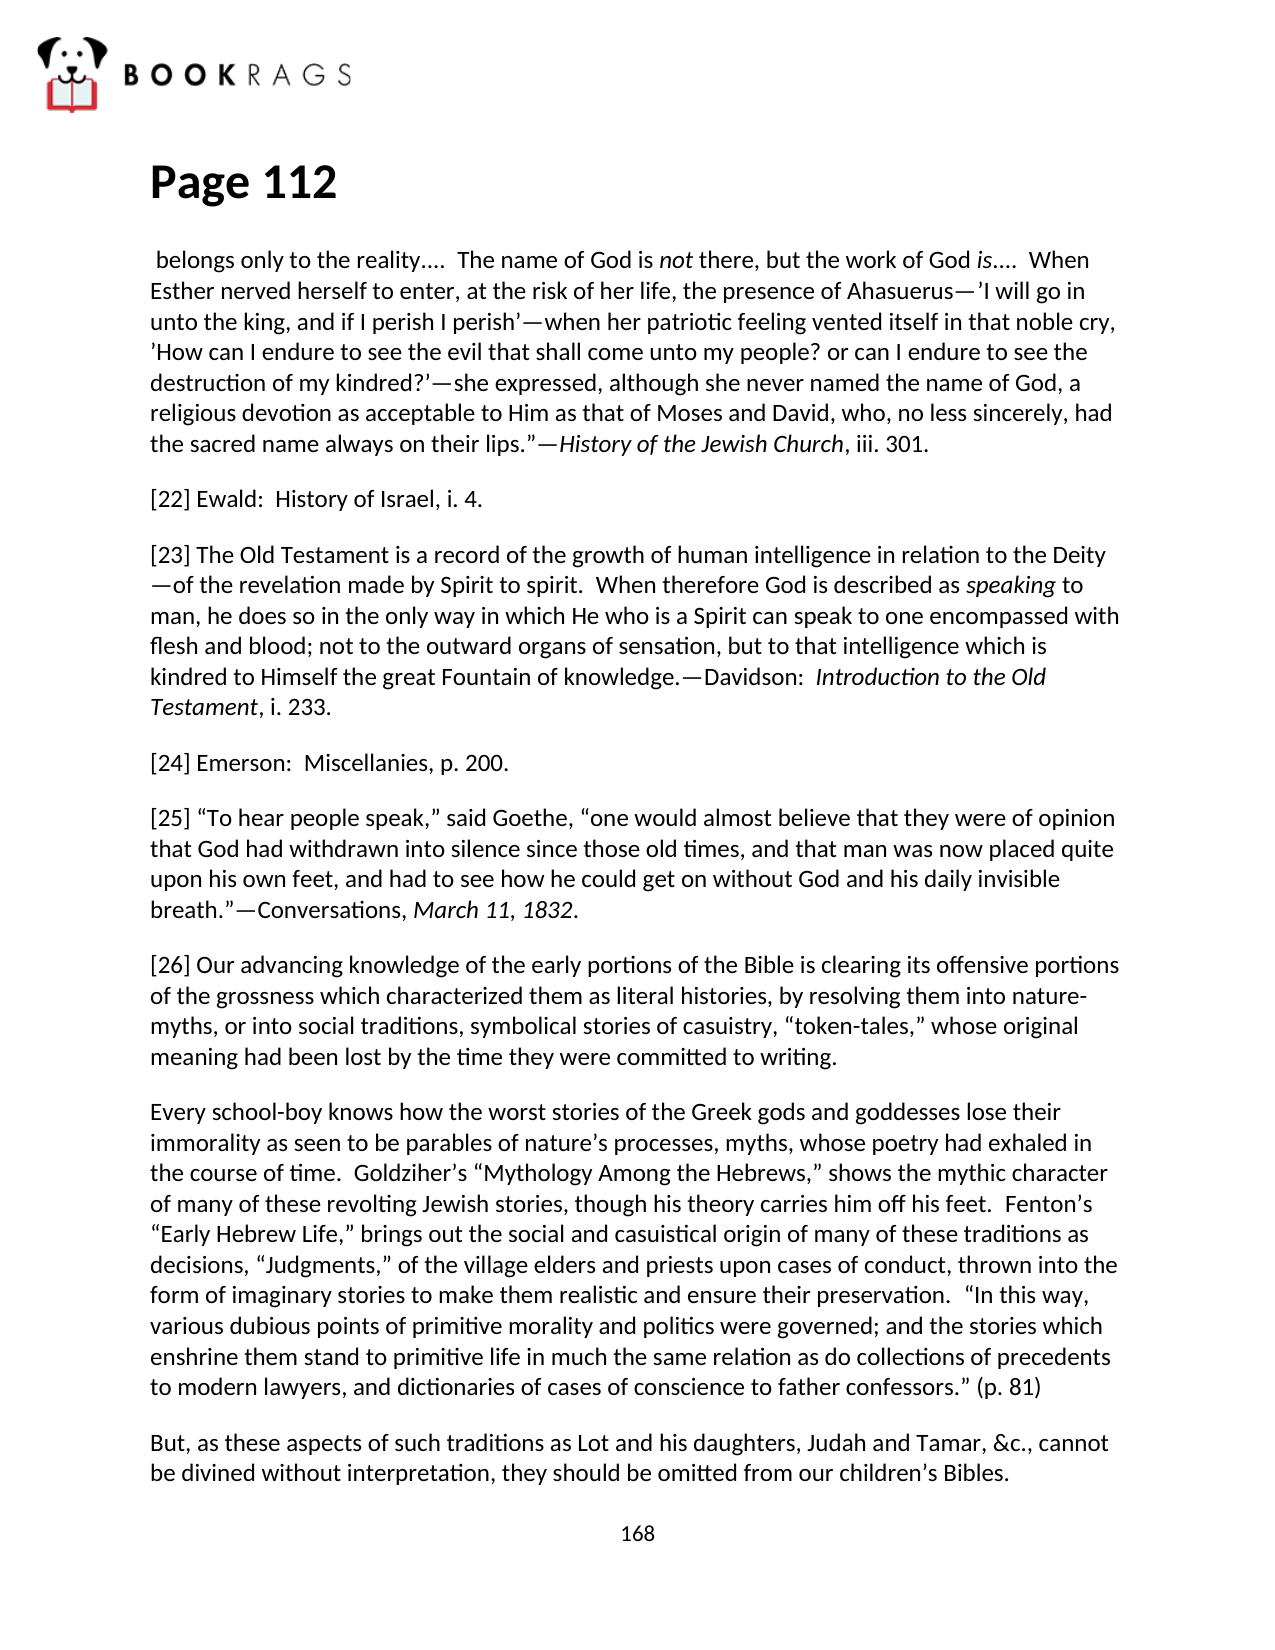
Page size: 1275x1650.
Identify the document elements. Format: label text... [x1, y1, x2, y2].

picture [37, 37, 351, 113]
text [23] The Old Testament is a record of the growth of human intelligence in relation to the Deity—­of the revelation made by Spirit to spirit. When therefore God is described as speaking to man, he does so in the only way in which He who is a Spirit can speak to one encompassed with flesh and blood; not to the outward organs of sensation, but to that intelligence which is kindred to Himself the great Fountain of knowledge.—­Davidson: Introduction to the Old Testament, i. 233. [150, 539, 1125, 722]
text [24] Emerson: Miscellanies, p. 200. [150, 747, 1125, 777]
text Every school-boy knows how the worst stories of the Greek gods and goddesses lose their immorality as seen to be parables of nature’s processes, myths, whose poetry had exhaled in the course of time. Goldziher’s “Mythology Among the Hebrews,” shows the mythic character of many of these revolting Jewish stories, though his theory carries him off his feet. Fenton’s “Early Hebrew Life,” brings out the social and casuistical origin of many of these traditions as decisions, “Judgments,” of the village elders and priests upon cases of conduct, thrown into the form of imaginary stories to make them realistic and ensure their preservation. “In this way, various dubious points of primitive morality and politics were governed; and the stories which enshrine them stand to primitive life in much the same relation as do collections of precedents to modern lawyers, and dictionaries of cases of conscience to father confessors.” (p. 81) [150, 1097, 1125, 1402]
text [22] Ewald: History of Israel, i. 4. [150, 483, 1125, 514]
text [25] “To hear people speak,” said Goethe, “one would almost believe that they were of opinion that God had withdrawn into silence since those old times, and that man was now placed quite upon his own feet, and had to see how he could get on without God and his daily invisible breath.”—­Conversations, March 11, 1832. [150, 802, 1125, 924]
text belongs only to the reality.... The name of God is not there, but the work of God is.... When Esther nerved herself to enter, at the risk of her life, the presence of Ahasuerus—­’I will go in unto the king, and if I perish I perish’—­when her patriotic feeling vented itself in that noble cry, ’How can I endure to see the evil that shall come unto my people? or can I endure to see the destruction of my kindred?’—­she expressed, although she never named the name of God, a religious devotion as acceptable to Him as that of Moses and David, who, no less sincerely, had the sacred name always on their lips.”—­History of the Jewish Church, iii. 301. [150, 244, 1125, 458]
text [26] Our advancing knowledge of the early portions of the Bible is clearing its offensive portions of the grossness which characterized them as literal histories, by resolving them into nature-myths, or into social traditions, symbolical stories of casuistry, “token-tales,” whose original meaning had been lost by the time they were committed to writing. [150, 949, 1125, 1072]
text Page 112 [150, 150, 1125, 211]
text But, as these aspects of such traditions as Lot and his daughters, Judah and Tamar, &c., cannot be divined without interpretation, they should be omitted from our children’s Bibles. [150, 1427, 1125, 1488]
